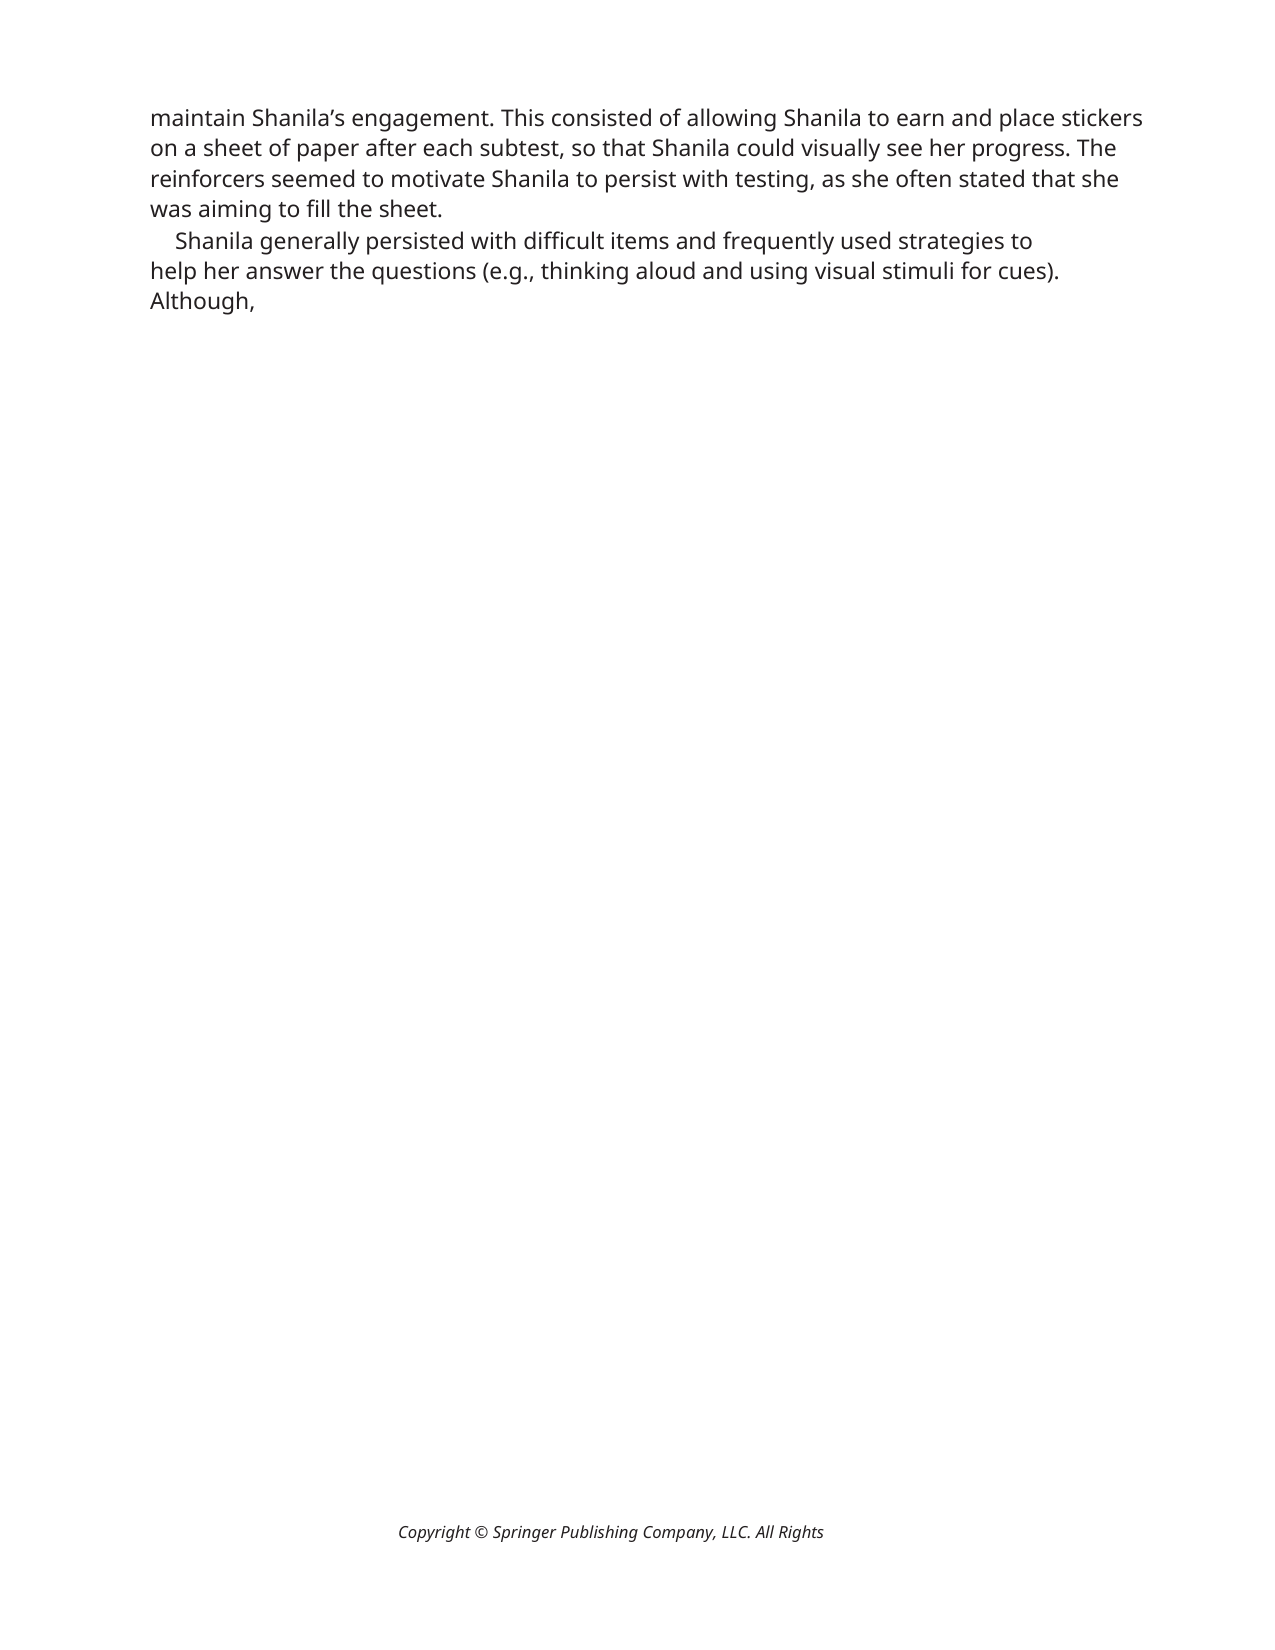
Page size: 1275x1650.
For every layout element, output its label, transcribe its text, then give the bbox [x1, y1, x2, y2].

text Shanila generally persisted with difficult items and frequently used strategies to help her answer the questions (e.g., thinking aloud and using visual stimuli for cues). Although, [150, 224, 1071, 316]
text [150, 102, 1158, 224]
